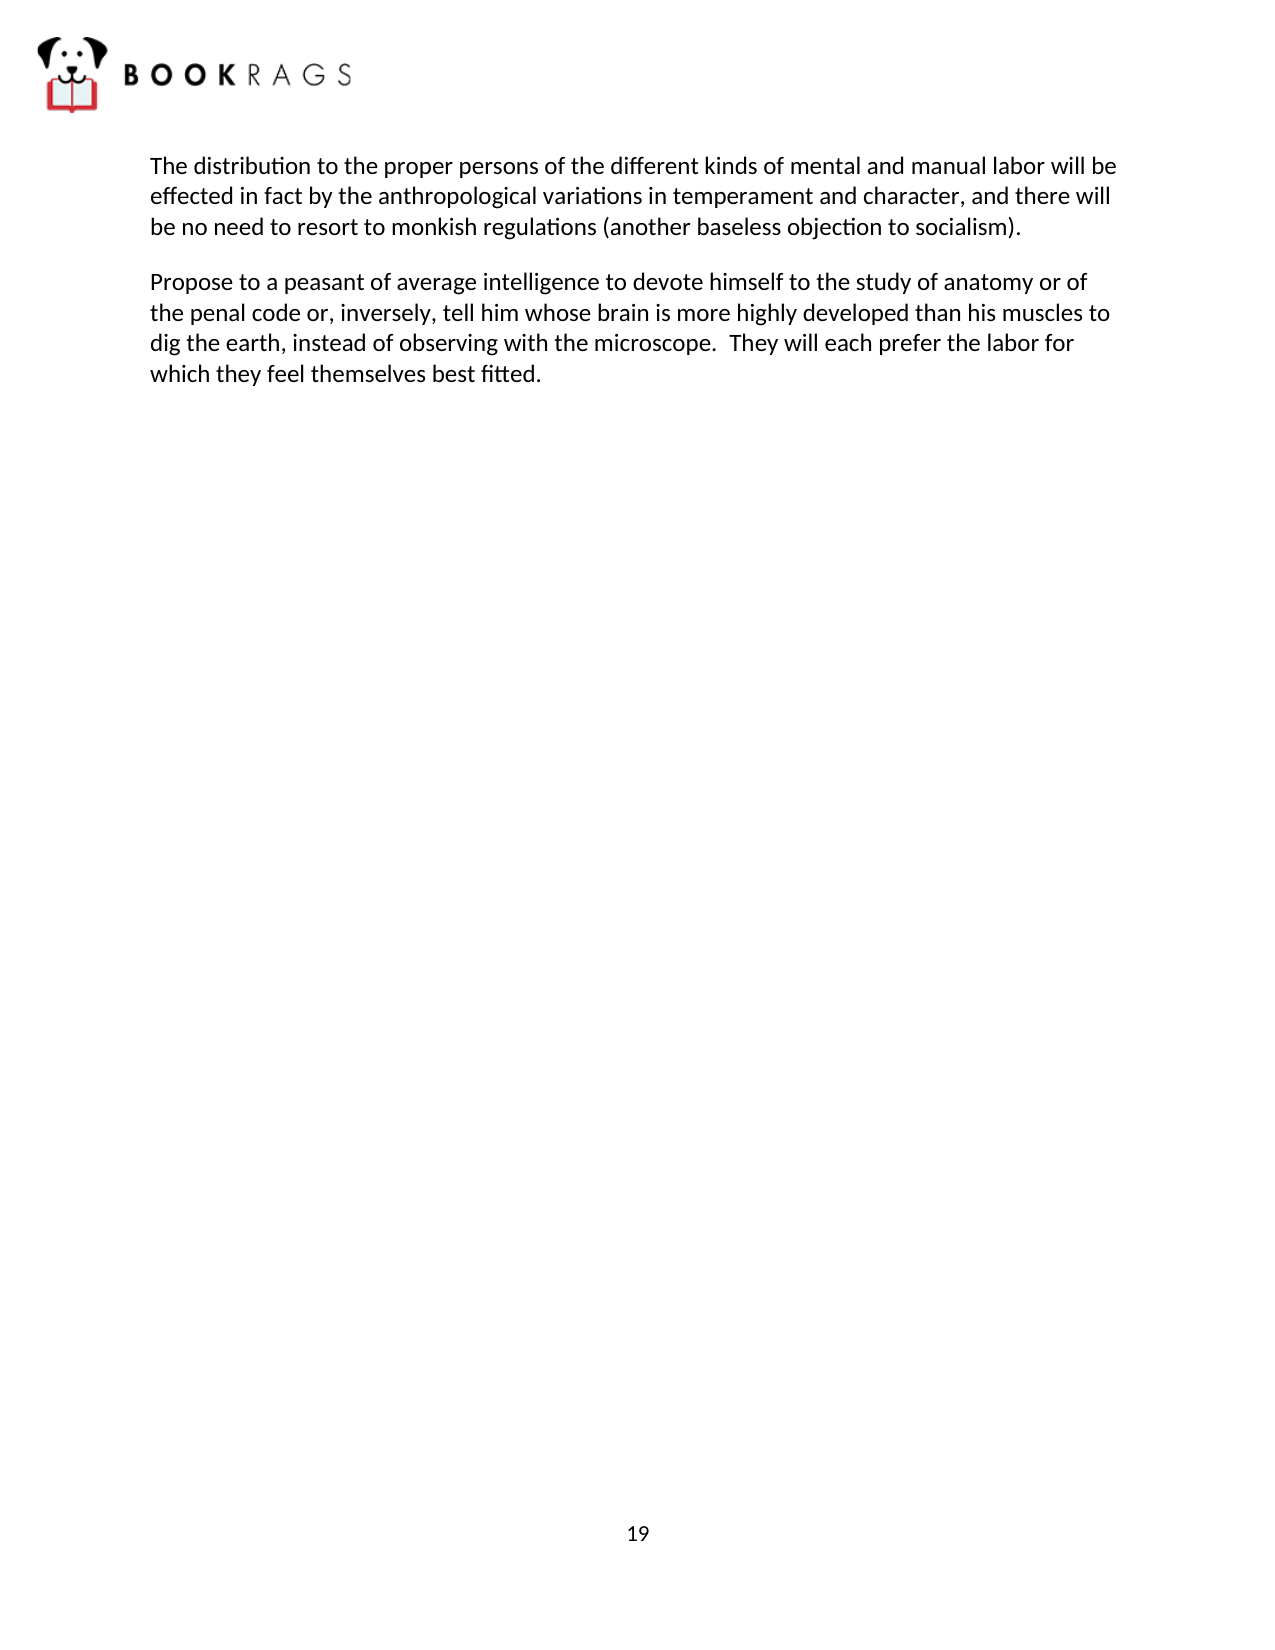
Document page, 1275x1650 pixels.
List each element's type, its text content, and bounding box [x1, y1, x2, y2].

text Propose to a peasant of average intelligence to devote himself to the study of anatomy or of the penal code or, inversely, tell him whose brain is more highly developed than his muscles to dig the earth, instead of observing with the microscope. They will each prefer the labor for which they feel themselves best fitted. [150, 267, 1125, 389]
picture [37, 37, 351, 113]
text The distribution to the proper persons of the different kinds of mental and manual labor will be effected in fact by the anthropological variations in temperament and character, and there will be no need to resort to monkish regulations (another baseless objection to socialism). [150, 150, 1125, 242]
